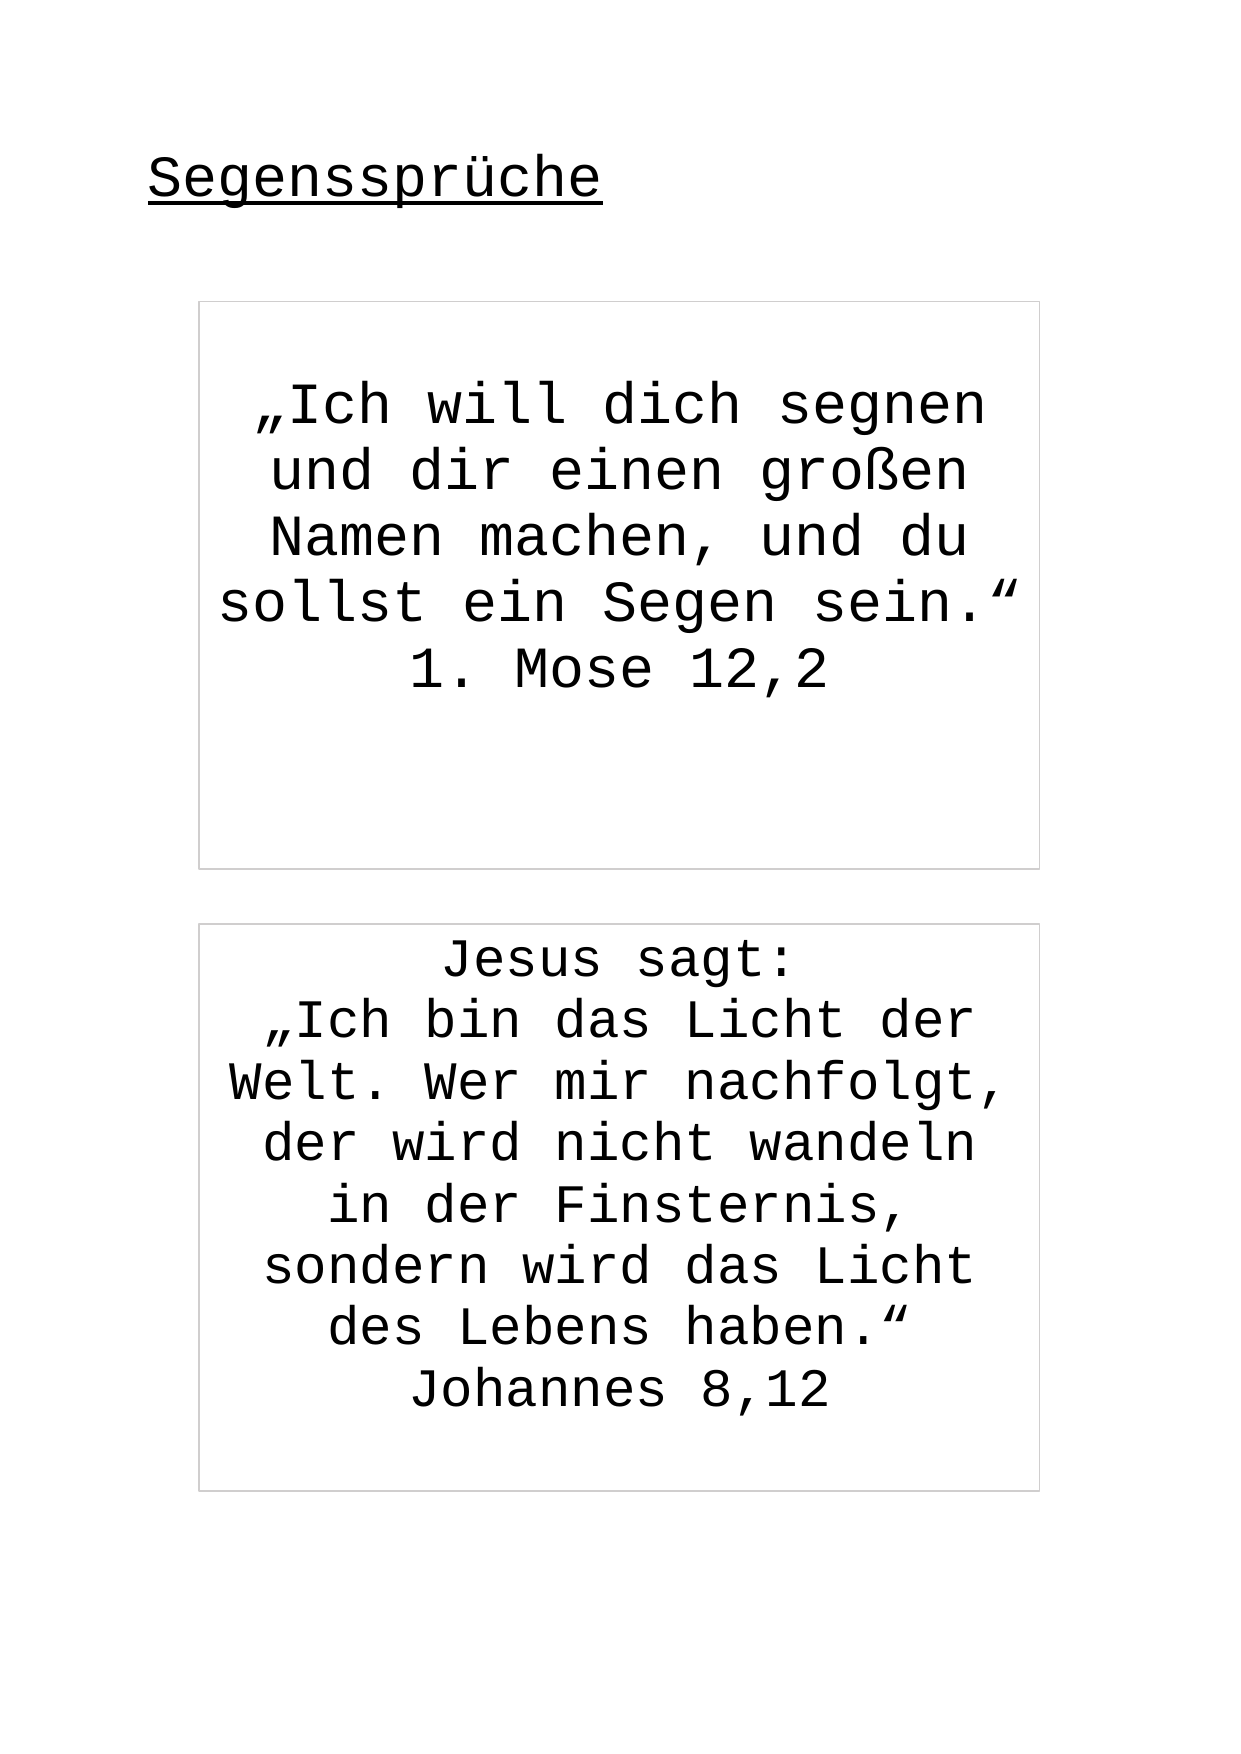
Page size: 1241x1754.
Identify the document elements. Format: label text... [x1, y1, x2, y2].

text Segenssprüche [148, 148, 1093, 214]
